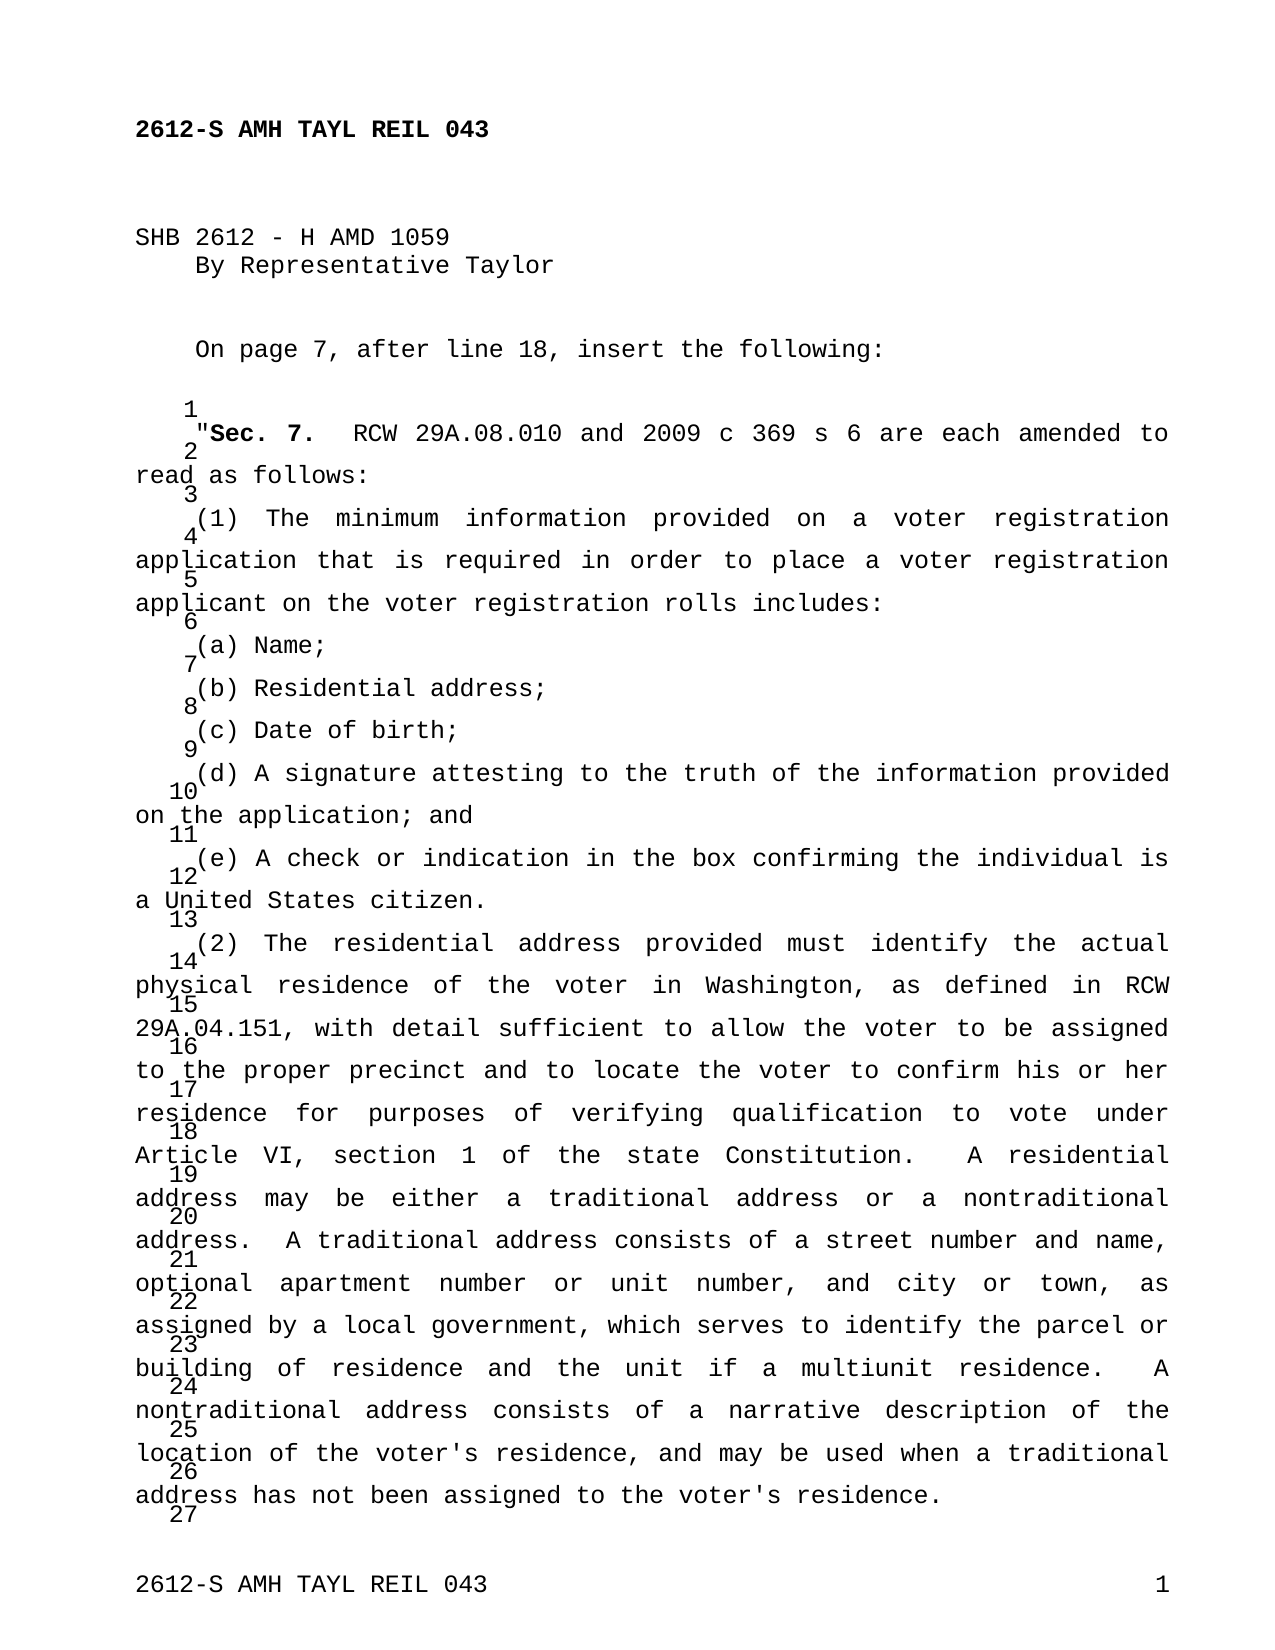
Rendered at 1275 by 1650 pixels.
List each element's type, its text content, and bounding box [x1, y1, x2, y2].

text (d) A signature attesting to the truth of the information provided on the application; and [135, 747, 1170, 832]
text "Sec. 7. RCW 29A.08.010 and 2009 c 369 s 6 are each amended to read as follows: [135, 407, 1170, 492]
text (c) Date of birth; [135, 705, 1170, 747]
text (2) The residential address provided must identify the actual physical residence of the voter in Washington, as defined in RCW 29A.04.151, with detail sufficient to allow the voter to be assigned to the proper precinct and to locate the voter to confirm his or her residence for purposes of verifying qualification to vote under Article VI, section 1 of the state Constitution. A residential address may be either a traditional address or a nontraditional address. A traditional address consists of a street number and name, optional apartment number or unit number, and city or town, as assigned by a local government, which serves to identify the parcel or building of residence and the unit if a multiunit residence. A nontraditional address consists of a narrative description of the location of the voter's residence, and may be used when a traditional address has not been assigned to the voter's residence. [135, 917, 1170, 1512]
text On page 7, after line 18, insert the following: [135, 323, 1170, 366]
text (1) The minimum information provided on a voter registration application that is required in order to place a voter registration applicant on the voter registration rolls includes: [135, 492, 1170, 620]
text - [135, 224, 1170, 252]
text (b) Residential address; [135, 662, 1170, 705]
text (a) Name; [135, 620, 1170, 662]
text (e) A check or indication in the box confirming the individual is a United States citizen. [135, 832, 1170, 917]
